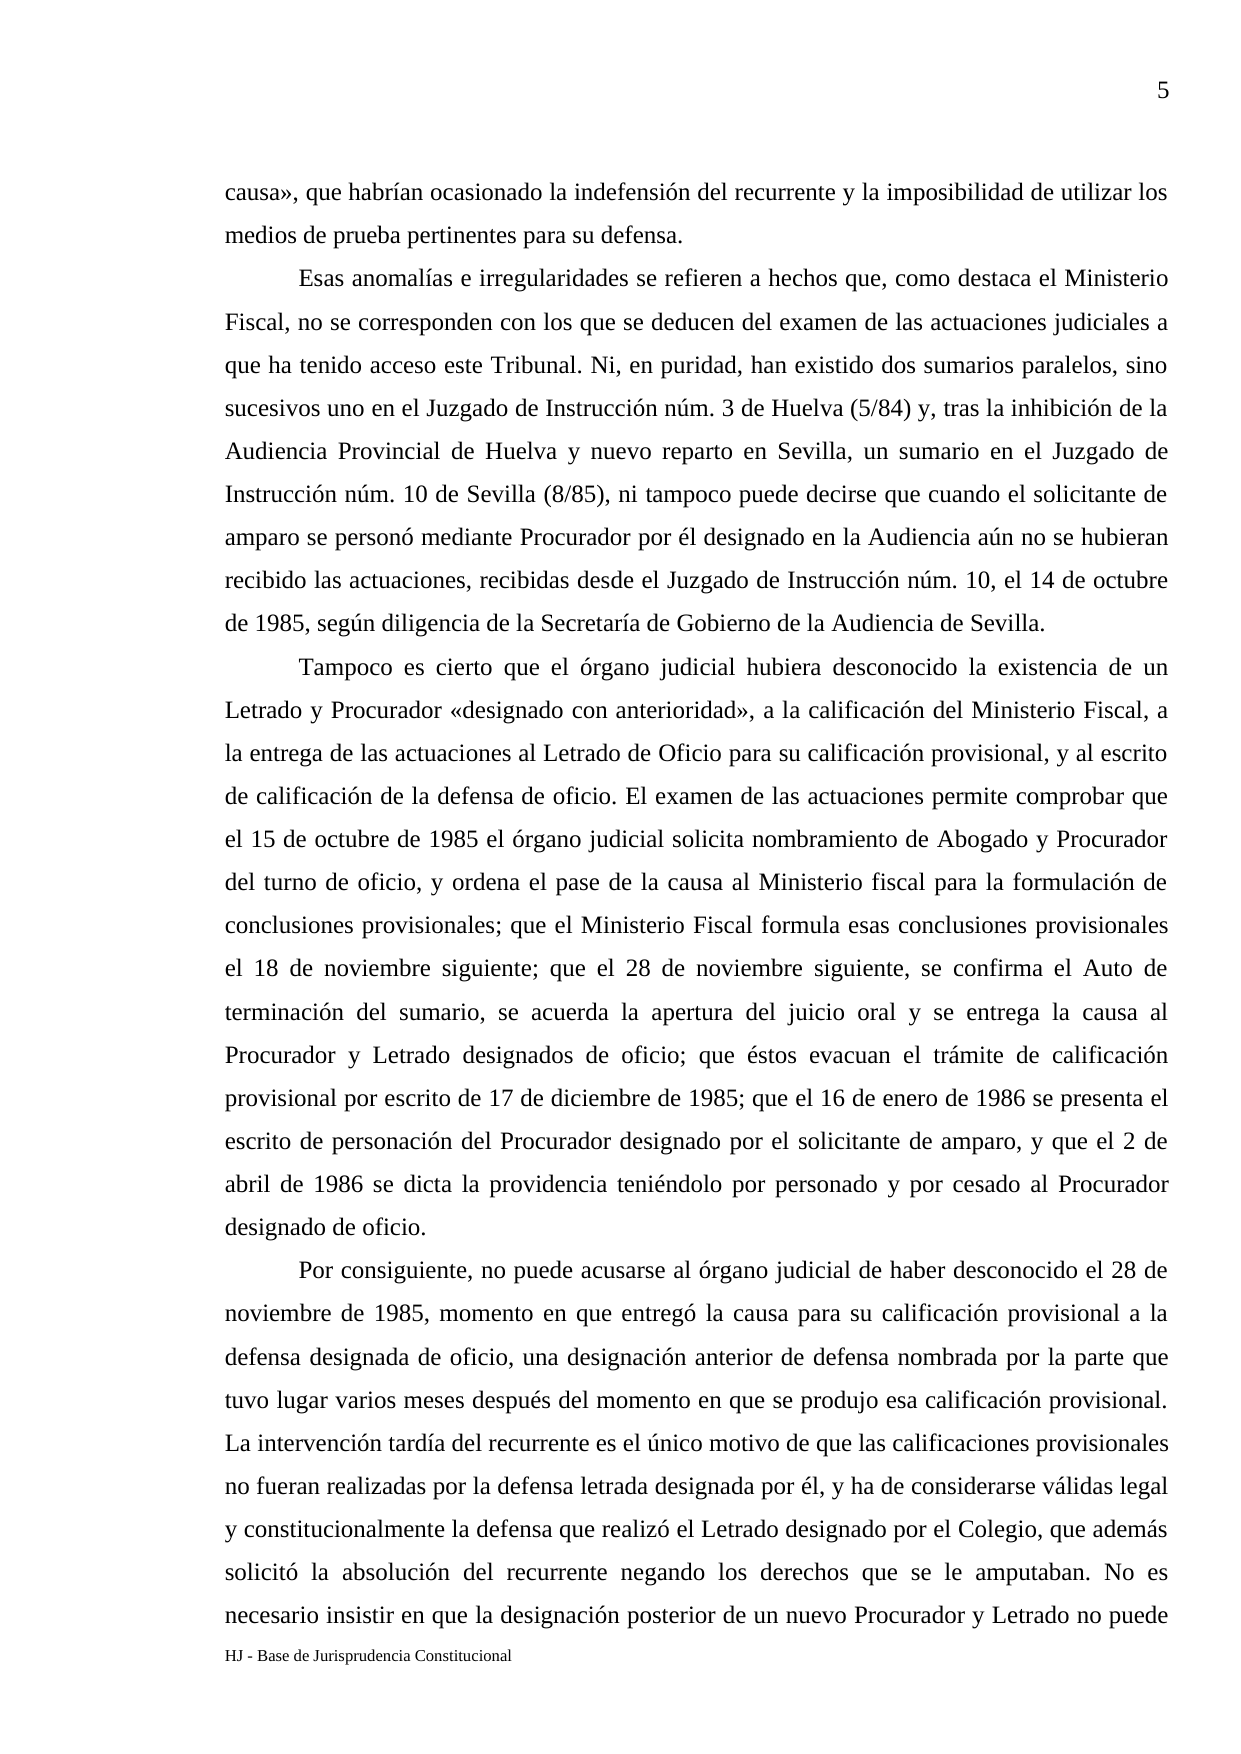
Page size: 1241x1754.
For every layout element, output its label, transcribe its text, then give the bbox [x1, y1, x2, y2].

text Esas anomalías e irregularidades se refieren a hechos que, como destaca el Ministerio Fiscal, no se corresponden con los que se deducen del examen de las actuaciones judiciales a que ha tenido acceso este Tribunal. Ni, en puridad, han existido dos sumarios paralelos, sino sucesivos uno en el Juzgado de Instrucción núm. 3 de Huelva (5/84) y, tras la inhibición de la Audiencia Provincial de Huelva y nuevo reparto en Sevilla, un sumario en el Juzgado de Instrucción núm. 10 de Sevilla (8/85), ni tampoco puede decirse que cuando el solicitante de amparo se personó mediante Procurador por él designado en la Audiencia aún no se hubieran recibido las actuaciones, recibidas desde el Juzgado de Instrucción núm. 10, el 14 de octubre de 1985, según diligencia de la Secretaría de Gobierno de la Audiencia de Sevilla. [224, 263, 1169, 637]
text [224, 1255, 1169, 1629]
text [224, 177, 1169, 249]
text Tampoco es cierto que el órgano judicial hubiera desconocido la existencia de un Letrado y Procurador «designado con anterioridad», a la calificación del Ministerio Fiscal, a la entrega de las actuaciones al Letrado de Oficio para su calificación provisional, y al escrito de calificación de la defensa de oficio. El examen de las actuaciones permite comprobar que el 15 de octubre de 1985 el órgano judicial solicita nombramiento de Abogado y Procurador del turno de oficio, y ordena el pase de la causa al Ministerio fiscal para la formulación de conclusiones provisionales; que el Ministerio Fiscal formula esas conclusiones provisionales el 18 de noviembre siguiente; que el 28 de noviembre siguiente, se confirma el Auto de terminación del sumario, se acuerda la apertura del juicio oral y se entrega la causa al Procurador y Letrado designados de oficio; que éstos evacuan el trámite de calificación provisional por escrito de 17 de diciembre de 1985; que el 16 de enero de 1986 se presenta el escrito de personación del Procurador designado por el solicitante de amparo, y que el 2 de abril de 1986 se dicta la providencia teniéndolo por personado y por cesado al Procurador designado de oficio. [224, 652, 1169, 1241]
